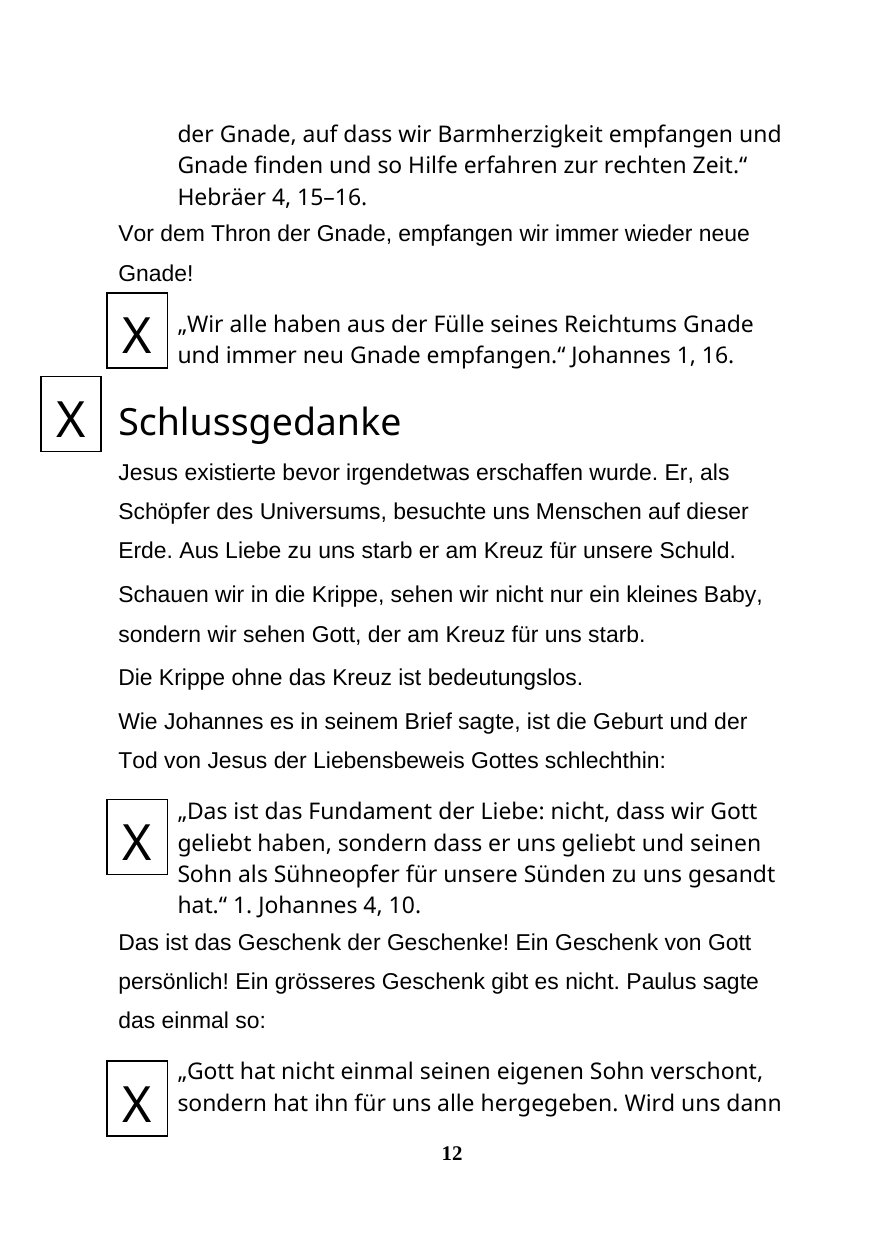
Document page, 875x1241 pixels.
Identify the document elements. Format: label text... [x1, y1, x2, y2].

text Schlussgedanke [118, 395, 785, 446]
text Jesus existierte bevor irgendetwas erschaffen wurde. Er, als Schöpfer des Universums, besuchte uns Menschen auf dieser Erde. Aus Liebe zu uns starb er am Kreuz für unsere Schuld. [118, 458, 785, 564]
text Die Krippe ohne das Kreuz ist bedeutungslos. [118, 664, 785, 691]
text Das ist das Geschenk der Geschenke! Ein Geschenk von Gott persönlich! Ein grösseres Geschenk gibt es nicht. Paulus sagte das einmal so: [118, 928, 785, 1034]
text Vor dem Thron der Gnade, empfangen wir immer wieder neue Gnade! [118, 220, 785, 286]
text Wie Johannes es in seinem Brief sagte, ist die Geburt und der Tod von Jesus der Liebensbeweis Gottes schlechthin: [118, 708, 785, 774]
text „Das ist das Fundament der Liebe: nicht, dass wir Gott geliebt haben, sondern dass er uns geliebt und seinen Sohn als Sühneopfer für unsere Sünden zu uns gesandt hat.“ 1. Johannes 4, 10. [177, 795, 785, 920]
text „Wir alle haben aus der Fülle seines Reichtums Gnade und immer neu Gnade empfangen.“ Johannes 1, 16. [177, 307, 785, 370]
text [177, 118, 785, 212]
text Schauen wir in die Krippe, sehen wir nicht nur ein kleines Baby, sondern wir sehen Gott, der am Kreuz für uns starb. [118, 581, 785, 647]
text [177, 1055, 785, 1118]
